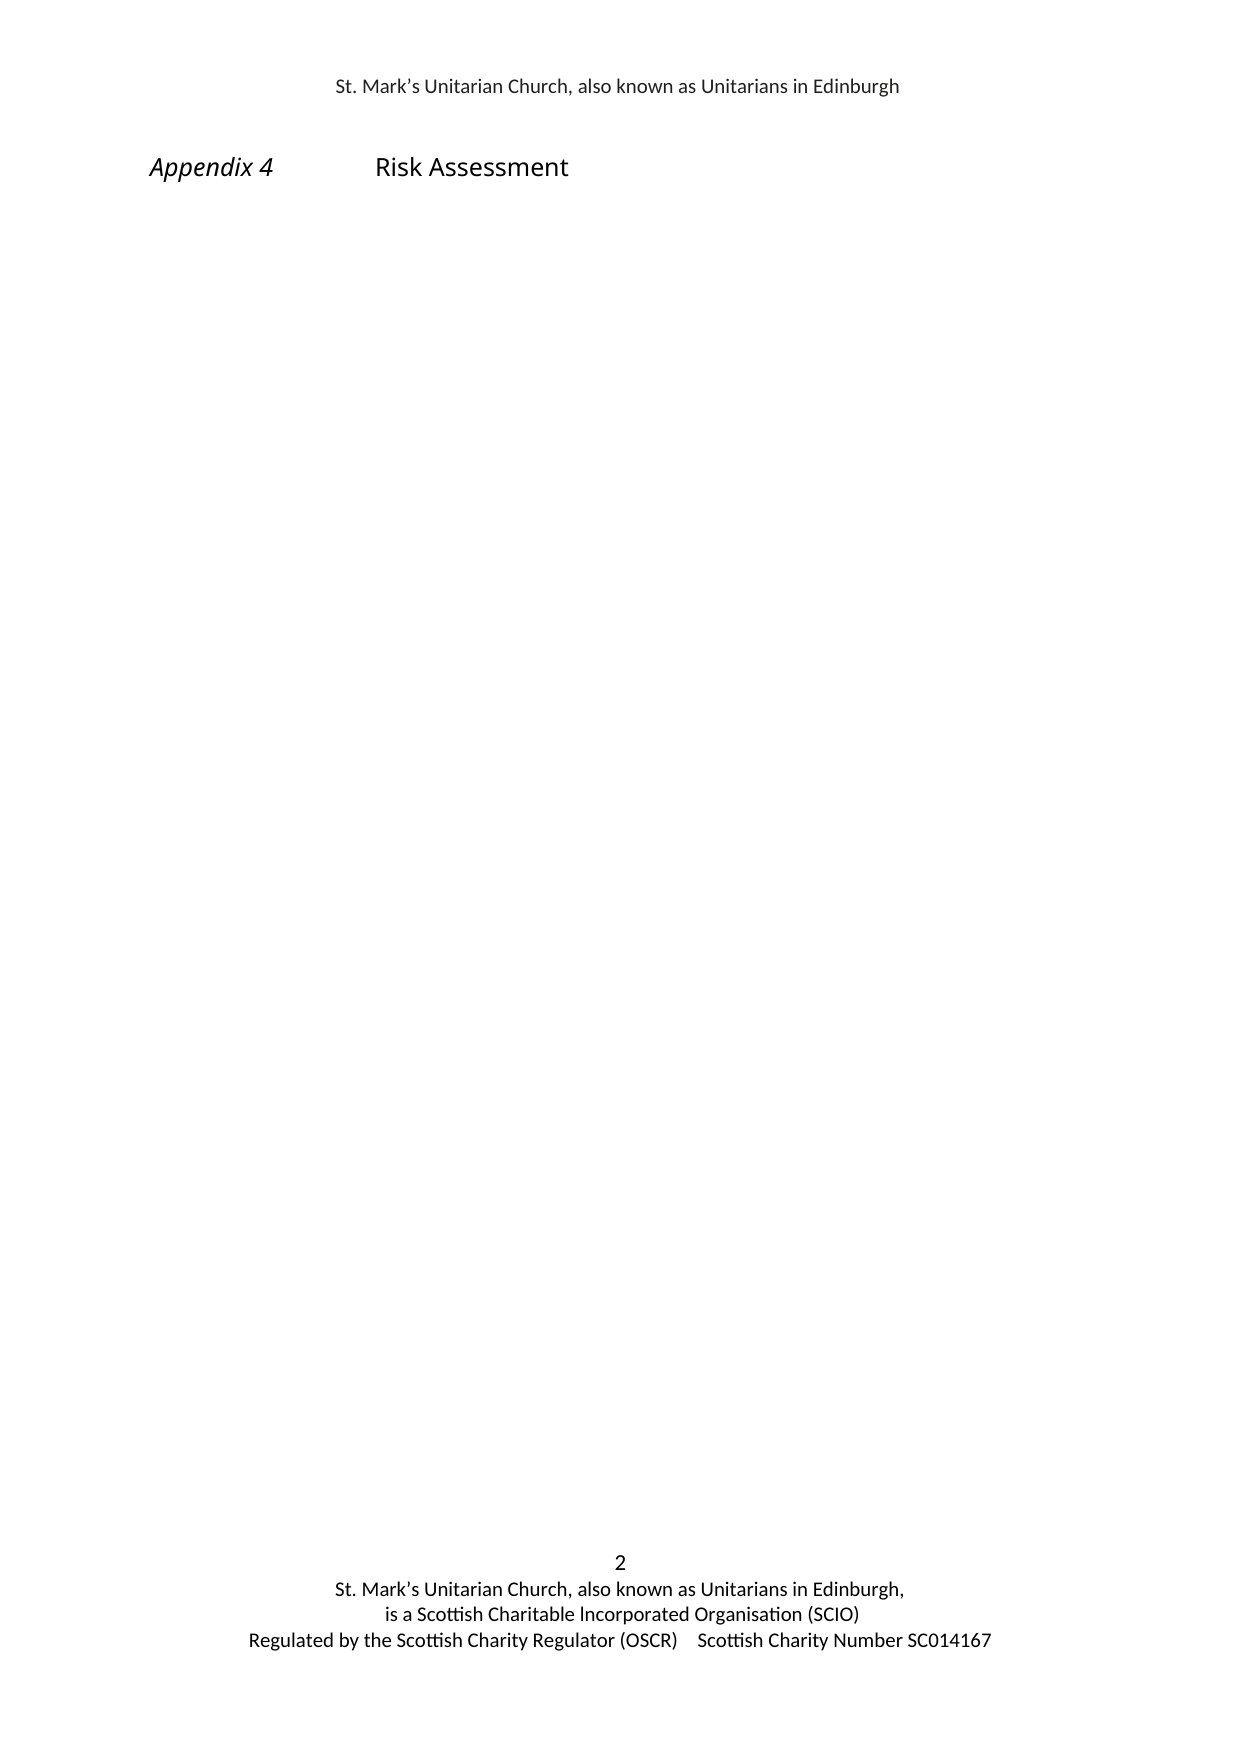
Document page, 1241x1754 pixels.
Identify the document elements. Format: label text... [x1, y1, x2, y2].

text Appendix 4 Risk Assessment [150, 150, 1090, 184]
